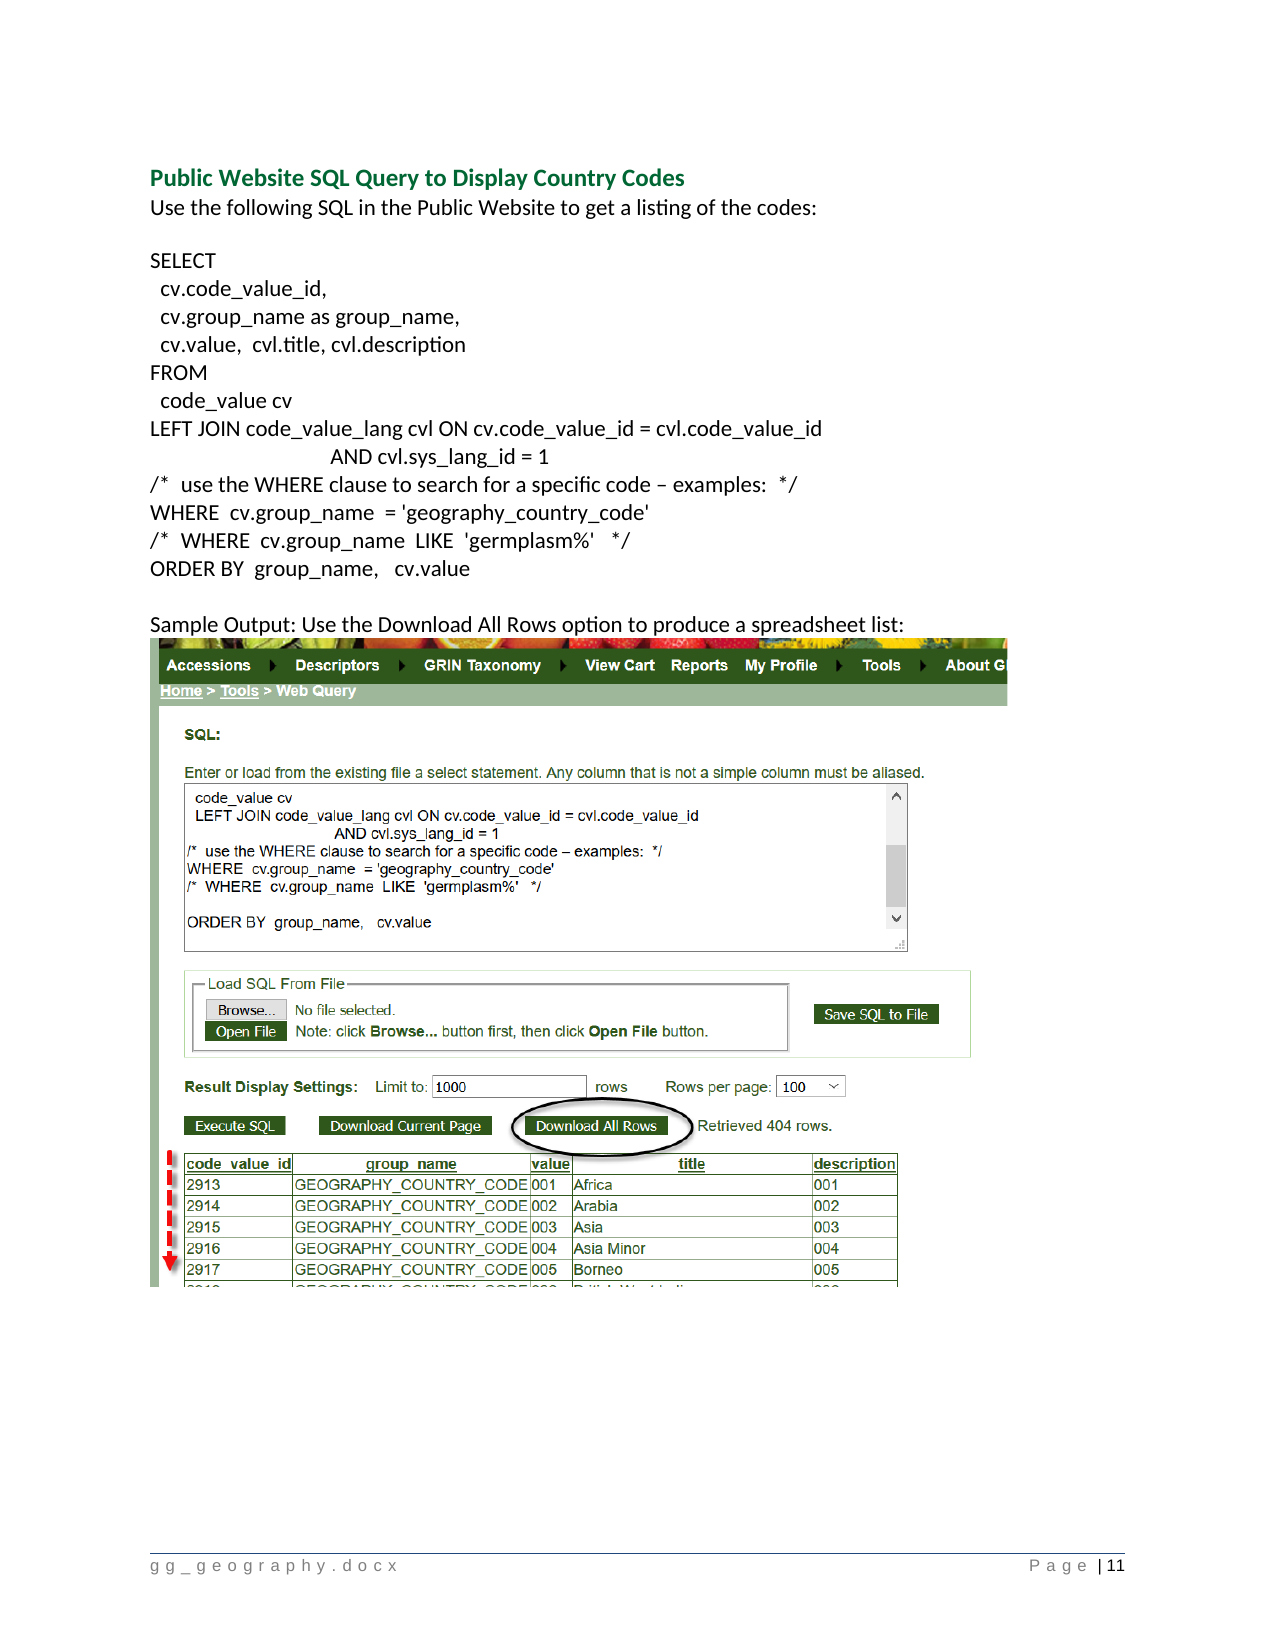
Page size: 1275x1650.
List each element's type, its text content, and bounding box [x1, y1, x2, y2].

text cv.code_value_id, [150, 274, 1125, 302]
text ORDER BY group_name, cv.value [150, 554, 1125, 582]
text /* use the WHERE clause to search for a specific code – examples: */ [150, 470, 1125, 498]
text cv.group_name as group_name, [150, 302, 1125, 330]
text WHERE cv.group_name = 'geography_country_code' [150, 498, 1125, 526]
text AND cvl.sys_lang_id = 1 [150, 442, 1125, 470]
text /* WHERE cv.group_name LIKE 'germplasm%' */ [150, 526, 1125, 554]
text SELECT [150, 246, 1125, 274]
text code_value cv [150, 386, 1125, 414]
text Use the following SQL in the Public Website to get a listing of the codes: [150, 193, 1125, 221]
subtitle Public Website SQL Query to Display Country Codes [150, 162, 1125, 193]
text FROM [150, 358, 1125, 386]
picture [150, 638, 1008, 1287]
text cv.value, cvl.title, cvl.description [150, 330, 1125, 358]
text LEFT JOIN code_value_lang cvl ON cv.code_value_id = cvl.code_value_id [150, 414, 1125, 442]
